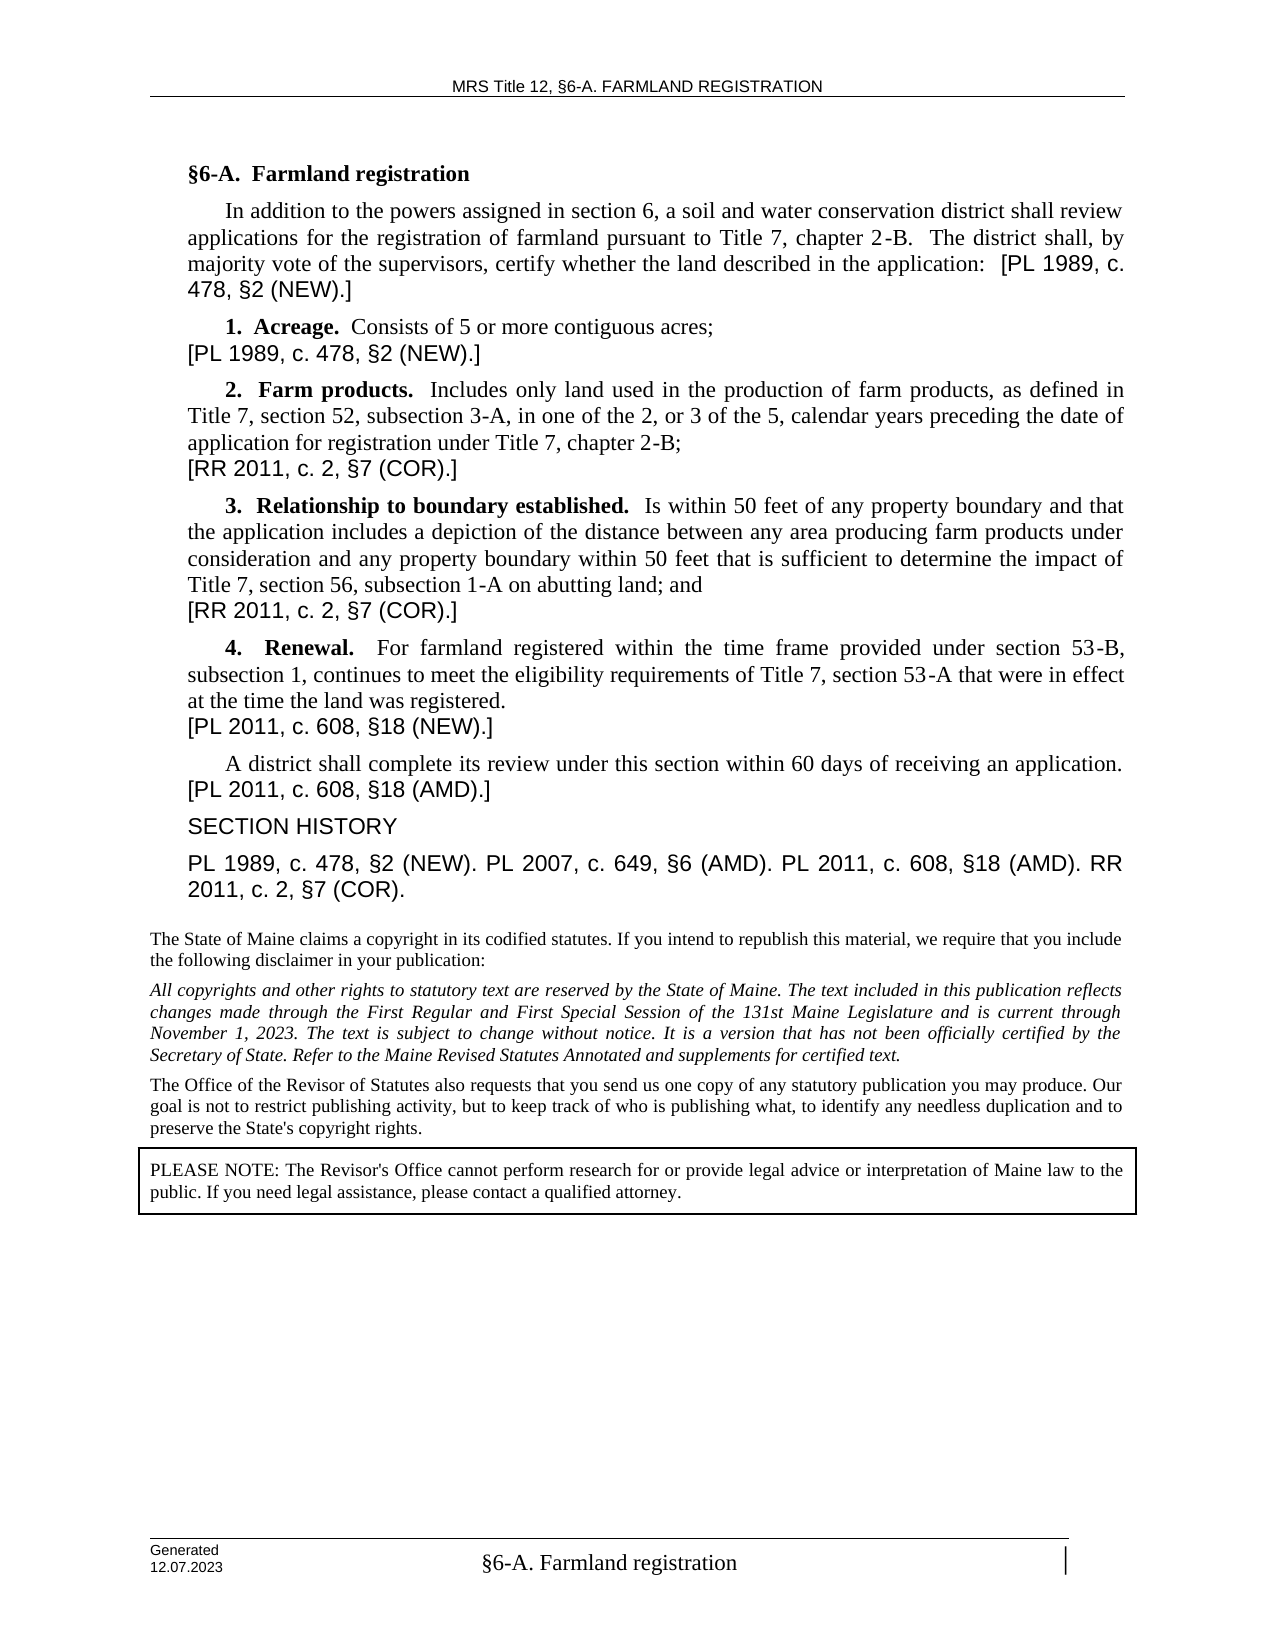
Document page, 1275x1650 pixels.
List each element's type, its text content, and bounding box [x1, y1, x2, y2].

text 1. Acreage. Consists of 5 or more contiguous acres; [187, 313, 1125, 339]
text [PL 1989, c. 478, §2 (NEW).] [187, 339, 1125, 366]
text 3. Relationship to boundary established. Is within 50 feet of any property boundary and that the application includes a depiction of the distance between any area producing farm products under consideration and any property boundary within 50 feet that is sufficient to determine the impact of Title 7, section 56, subsection 1‑A on abutting land; and [187, 492, 1125, 597]
text 2. Farm products. Includes only land used in the production of farm products, as defined in Title 7, section 52, subsection 3‑A, in one of the 2, or 3 of the 5, calendar years preceding the date of application for registration under Title 7, chapter 2‑B; [187, 376, 1125, 455]
text The State of Maine claims a copyright in its codified statutes. If you intend to republish this material, we require that you include the following disclaimer in your publication: [150, 928, 1125, 971]
text §6-A. Farmland registration [187, 160, 1125, 187]
text The Office of the Revisor of Statutes also requests that you send us one copy of any statutory publication you may produce. Our goal is not to restrict publishing activity, but to keep track of who is publishing what, to identify any needless duplication and to preserve the State's copyright rights. [150, 1074, 1125, 1138]
text In addition to the powers assigned in section 6, a soil and water conservation district shall review applications for the registration of farmland pursuant to Title 7, chapter 2‑B. The district shall, by majority vote of the supervisors, certify whether the land described in the application: [PL 1989, c. 478, §2 (NEW).] [187, 197, 1125, 303]
text A district shall complete its review under this section within 60 days of receiving an application. [PL 2011, c. 608, §18 (AMD).] [187, 750, 1125, 803]
text SECTION HISTORY [187, 813, 1125, 839]
text PLEASE NOTE: The Revisor's Office cannot perform research for or provide legal advice or interpretation of Maine law to the public. If you need legal assistance, please contact a qualified attorney. [140, 1149, 1135, 1213]
text All copyrights and other rights to statutory text are reserved by the State of Maine. The text included in this publication reflects changes made through the First Regular and First Special Session of the 131st Maine Legislature and is current through November 1, 2023 . The text is subject to change without notice. It is a version that has not been officially certified by the Secretary of State. Refer to the Maine Revised Statutes Annotated and supplements for certified text. [150, 979, 1125, 1065]
text [RR 2011, c. 2, §7 (COR).] [187, 455, 1125, 482]
text PL 1989, c. 478, §2 (NEW). PL 2007, c. 649, §6 (AMD). PL 2011, c. 608, §18 (AMD). RR 2011, c. 2, §7 (COR). [187, 850, 1125, 903]
text [RR 2011, c. 2, §7 (COR).] [187, 597, 1125, 624]
text [PL 2011, c. 608, §18 (NEW).] [187, 713, 1125, 740]
text 4. Renewal. For farmland registered within the time frame provided under section 53‑B, subsection 1, continues to meet the eligibility requirements of Title 7, section 53‑A that were in effect at the time the land was registered. [187, 634, 1125, 713]
